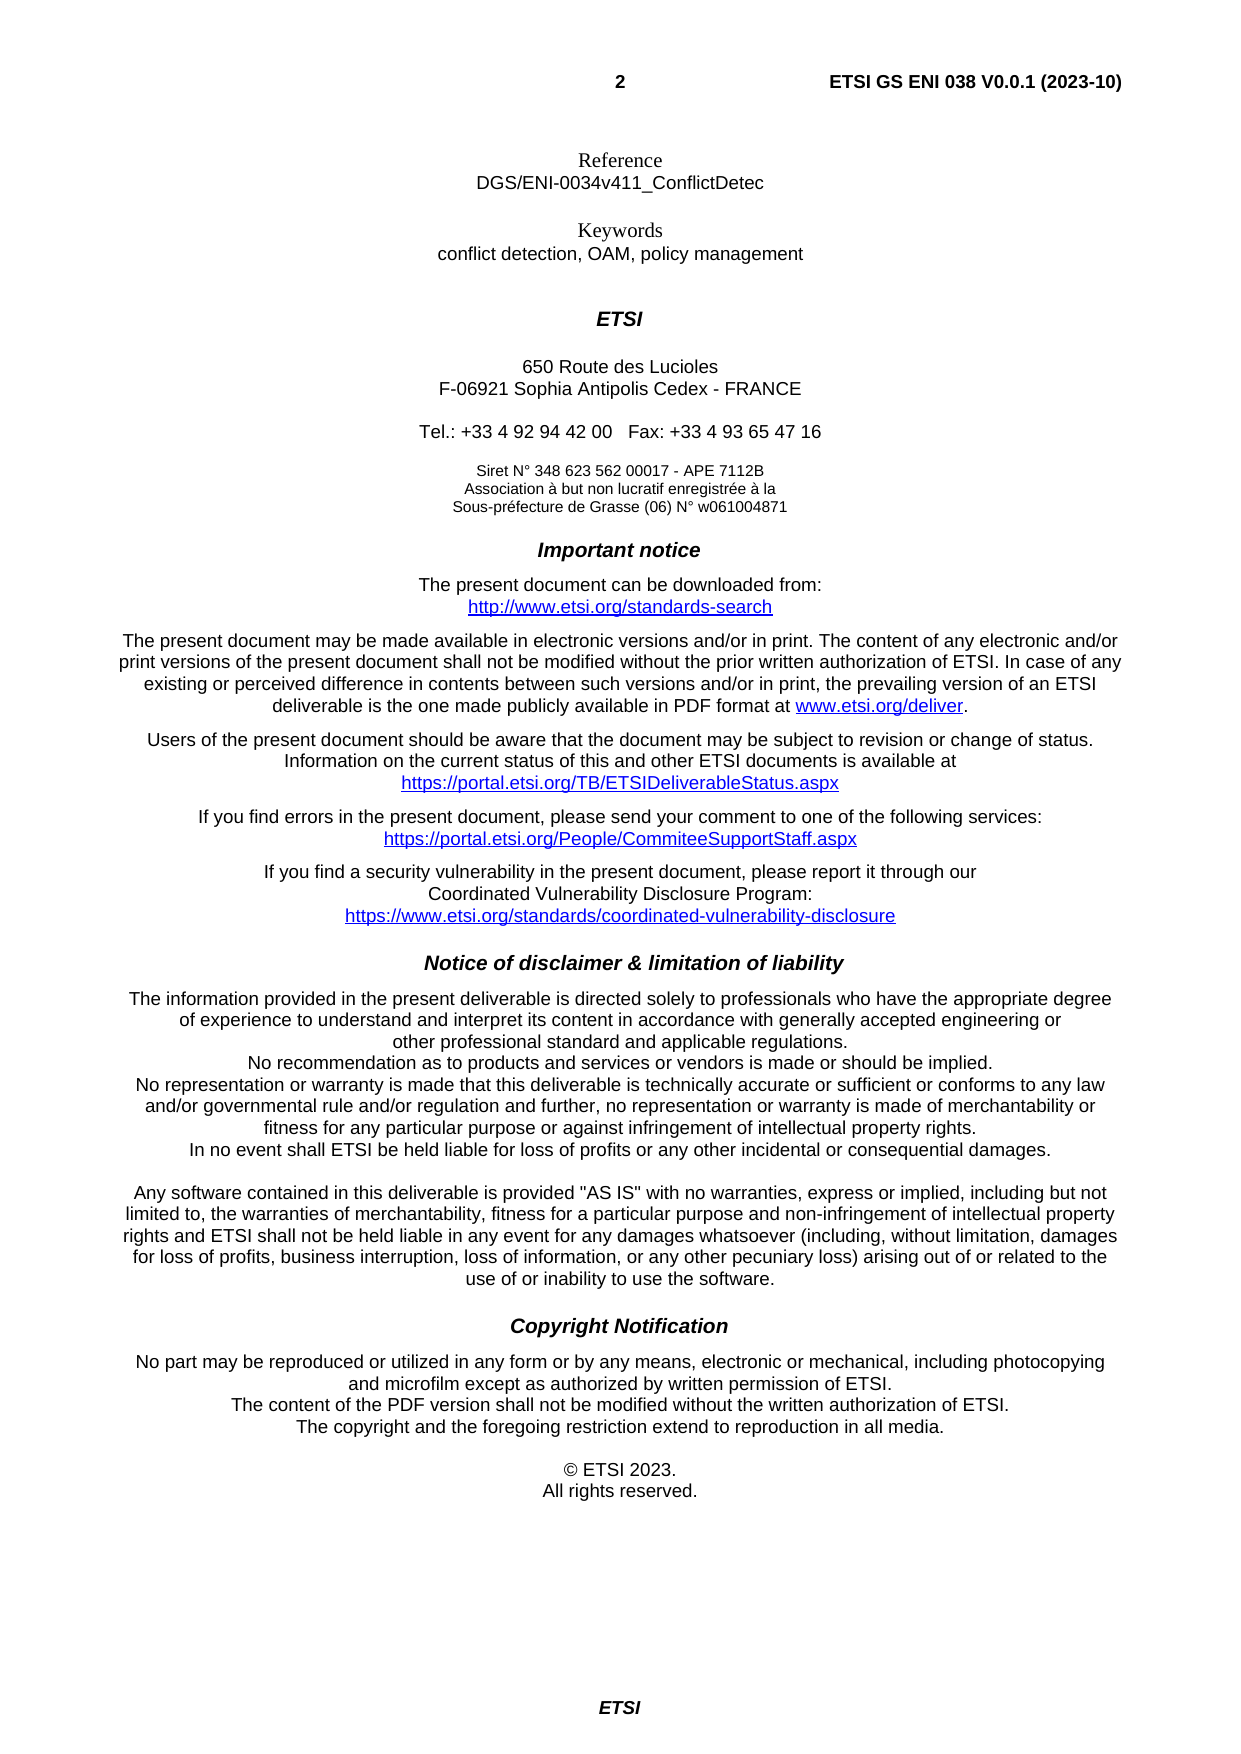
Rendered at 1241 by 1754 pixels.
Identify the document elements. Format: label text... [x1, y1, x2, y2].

text 650 Route des Lucioles [413, 356, 827, 377]
text Copyright Notification [118, 1314, 1122, 1338]
text Keywords [413, 218, 827, 242]
text Siret N° 348 623 562 00017 - APE 7112B [413, 462, 827, 480]
text The present document may be made available in electronic versions and/or in print. The content of any electronic and/or print versions of the present document shall not be modified without the prior written authorization of ETSI. In case of any existing or perceived difference in contents between such versions and/or in print, the prevailing version of an ETSI deliverable is the one made publicly available in PDF format at www.etsi.org/deliver. [118, 630, 1122, 716]
text Notice of disclaimer & limitation of liability [413, 951, 856, 975]
text Coordinated Vulnerability Disclosure Program: [118, 883, 1122, 904]
text Sous-préfecture de Grasse (06) N° w061004871 [413, 498, 827, 516]
text © ETSI 2023. [118, 1459, 1122, 1480]
text In no event shall ETSI be held liable for loss of profits or any other incidental or consequential damages. [118, 1138, 1122, 1160]
text Any software contained in this deliverable is provided "AS IS" with no warranties, express or implied, including but not limited to, the warranties of merchantability, fitness for a particular purpose and non-infringement of intellectual property rights and ETSI shall not be held liable in any event for any damages whatsoever (including, without limitation, damages for loss of profits, business interruption, loss of information, or any other pecuniary loss) arising out of or related to the use of or inability to use the software. [118, 1182, 1122, 1289]
text F-06921 Sophia Antipolis Cedex - FRANCE [413, 377, 827, 399]
text https://www.etsi.org/standards/coordinated-vulnerability-disclosure [118, 904, 1122, 926]
text The present document can be downloaded from: http://www.etsi.org/standards-search [118, 574, 1122, 617]
text Important notice [413, 538, 827, 562]
text DGS/ENI-0034v411_ConflictDetec [354, 172, 886, 193]
text other professional standard and applicable regulations. [118, 1031, 1122, 1052]
text No recommendation as to products and services or vendors is made or should be implied. [118, 1052, 1122, 1074]
text If you find a security vulnerability in the present document, please report it through our [118, 861, 1122, 883]
text All rights reserved. [118, 1480, 1122, 1526]
text No part may be reproduced or utilized in any form or by any means, electronic or mechanical, including photocopying and microfilm except as authorized by written permission of ETSI. The content of the PDF version shall not be modified without the written authorization of ETSI. The copyright and the foregoing restriction extend to reproduction in all media. [118, 1351, 1122, 1437]
text ETSI [413, 307, 827, 331]
text Reference [413, 148, 827, 172]
text Association à but non lucratif enregistrée à la [413, 480, 827, 498]
text The information provided in the present deliverable is directed solely to professionals who have the appropriate degree of experience to understand and interpret its content in accordance with generally accepted engineering or [118, 987, 1122, 1031]
text Users of the present document should be aware that the document may be subject to revision or change of status. Information on the current status of this and other ETSI documents is available at https://portal.etsi.org/TB/ETSIDeliverableStatus.aspx [118, 728, 1122, 793]
text No representation or warranty is made that this deliverable is technically accurate or sufficient or conforms to any law and/or governmental rule and/or regulation and further, no representation or warranty is made of merchantability or fitness for any particular purpose or against infringement of intellectual property rights. [118, 1074, 1122, 1138]
text If you find errors in the present document, please send your comment to one of the following services: https://portal.etsi.org/People/CommiteeSupportStaff.aspx [118, 806, 1122, 849]
text conflict detection, OAM, policy management [413, 242, 827, 264]
text Tel.: +33 4 92 94 42 00 Fax: +33 4 93 65 47 16 [413, 420, 827, 442]
